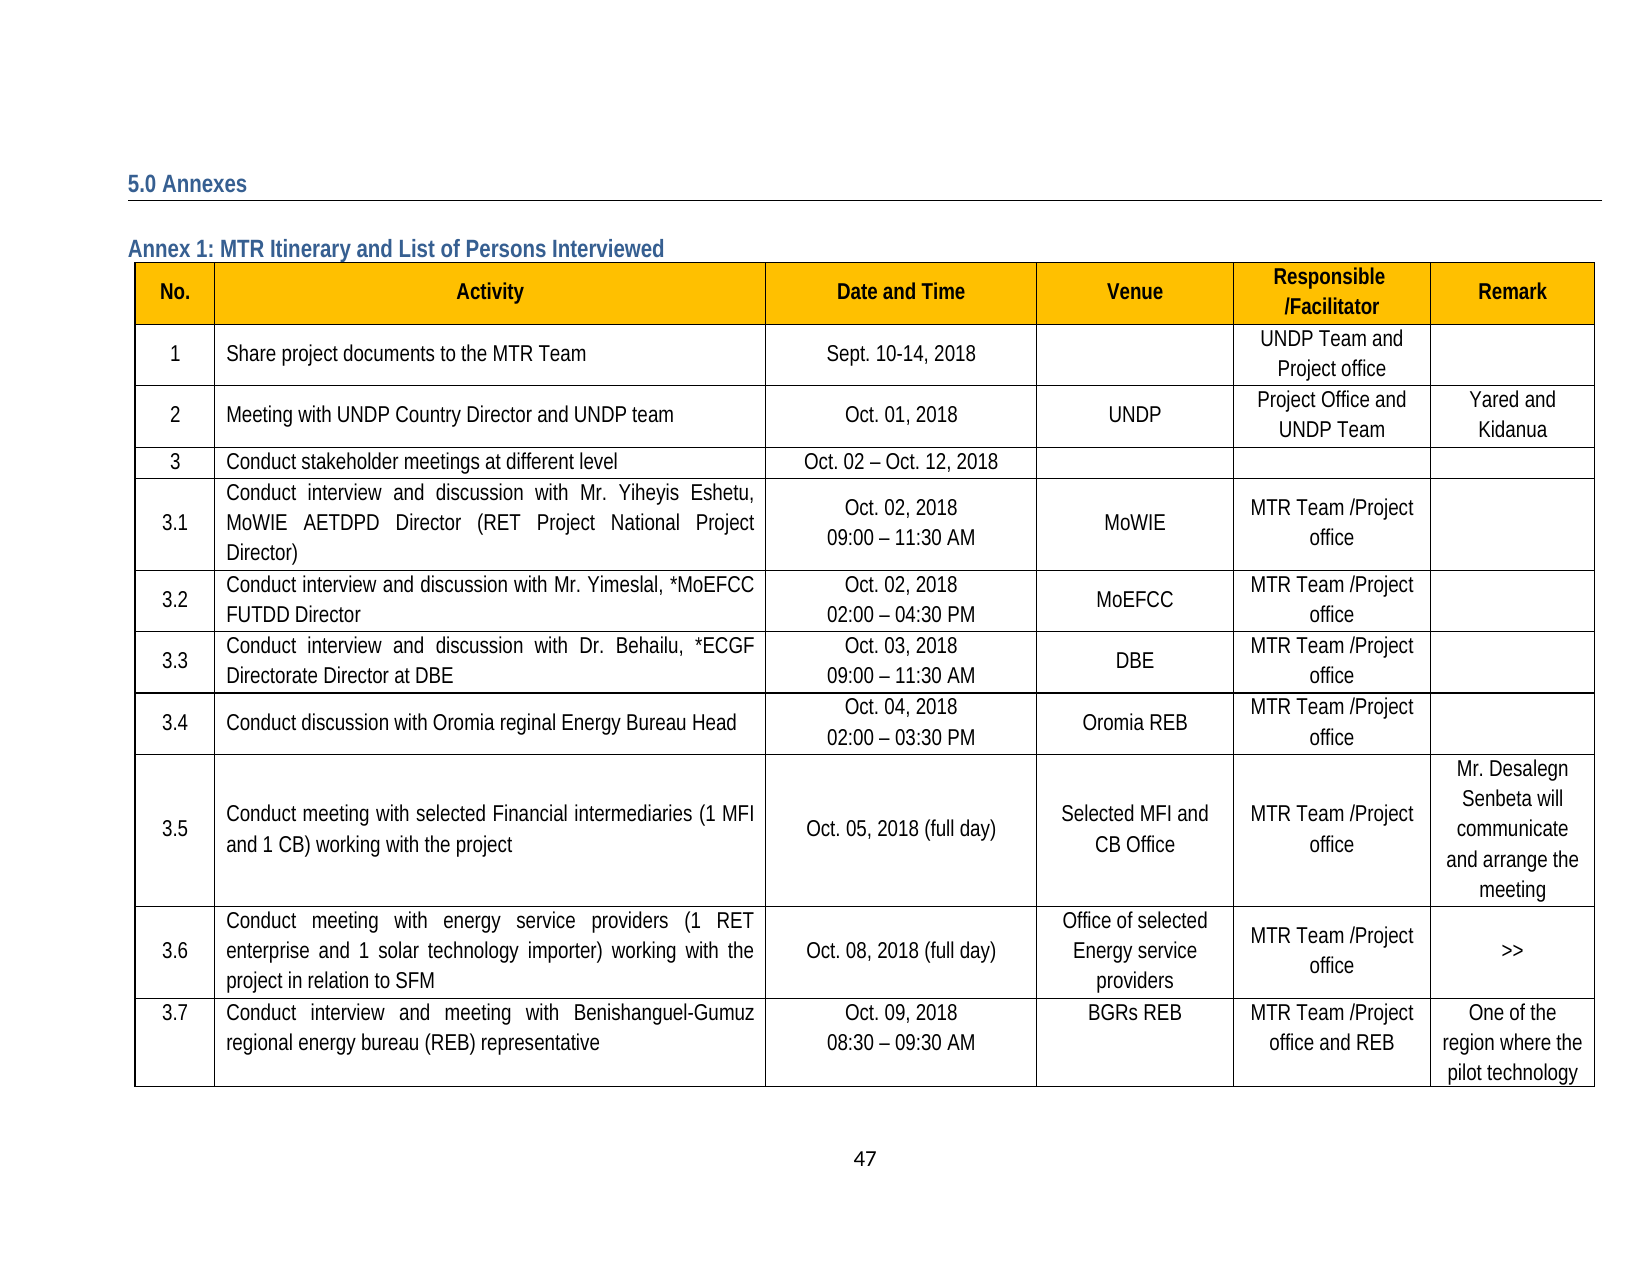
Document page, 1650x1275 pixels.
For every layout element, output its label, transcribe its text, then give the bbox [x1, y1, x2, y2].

table_header Responsible /Facilitator [1234, 263, 1430, 324]
subtitle 5.0 Annexes [128, 169, 1602, 200]
table_cell Oct. 04, 2018 02:00 – 03:30 PM [766, 694, 1036, 754]
table_cell Oct. 03, 2018 09:00 – 11:30 AM [766, 632, 1036, 692]
table_cell Oct. 05, 2018 (full day) [766, 755, 1036, 906]
table_header Remark [1431, 263, 1594, 324]
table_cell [1431, 999, 1594, 1086]
table_cell MTR Team /Project office [1234, 479, 1430, 569]
table_cell Conduct meeting with energy service providers (1 RET enterprise and 1 solar technology importer) working with the project in relation to SFM [215, 907, 765, 998]
table_cell [1431, 479, 1594, 569]
table_cell Oct. 02 – Oct. 12, 2018 [766, 448, 1036, 478]
table_header Date and Time [766, 263, 1036, 324]
table_cell [1037, 448, 1233, 478]
table_cell Conduct meeting with selected Financial intermediaries (1 MFI and 1 CB) working with the project [215, 755, 765, 906]
table_cell [1431, 694, 1594, 754]
table_cell Mr. Desalegn Senbeta will communicate and arrange the meeting [1431, 755, 1594, 906]
table_cell Conduct interview and discussion with Dr. Behailu, *ECGF Directorate Director at DBE [215, 632, 765, 692]
table_cell Conduct discussion with Oromia reginal Energy Bureau Head [215, 694, 765, 754]
table_cell 3.5 [136, 755, 214, 906]
table_cell [1431, 448, 1594, 478]
table_cell MoEFCC [1037, 571, 1233, 631]
table_cell MTR Team /Project office and REB [1234, 999, 1430, 1086]
table_header Venue [1037, 263, 1233, 324]
table_cell Oromia REB [1037, 694, 1233, 754]
table_cell 3.2 [136, 571, 214, 631]
table_cell MTR Team /Project office [1234, 907, 1430, 998]
table_cell DBE [1037, 632, 1233, 692]
table_cell UNDP Team and Project office [1234, 325, 1430, 385]
table_cell Selected MFI and CB Office [1037, 755, 1233, 906]
table_cell [1234, 448, 1430, 478]
table_header Activity [215, 263, 765, 324]
table_cell 3.7 [136, 999, 214, 1086]
table_cell 3 [136, 448, 214, 478]
table_cell Office of selected Energy service providers [1037, 907, 1233, 998]
table_cell 3.1 [136, 479, 214, 569]
table_cell MTR Team /Project office [1234, 571, 1430, 631]
table_cell 2 [136, 386, 214, 447]
table_cell [1431, 632, 1594, 692]
table_header No. [136, 263, 214, 324]
table_cell Project Office and UNDP Team [1234, 386, 1430, 447]
table_cell MoWIE [1037, 479, 1233, 569]
subtitle Annex 1: MTR Itinerary and List of Persons Interviewed [128, 234, 1602, 262]
table_cell UNDP [1037, 386, 1233, 447]
table_cell Oct. 01, 2018 [766, 386, 1036, 447]
table_cell [1431, 325, 1594, 385]
table_cell [1431, 571, 1594, 631]
table_cell Oct. 02, 2018 02:00 – 04:30 PM [766, 571, 1036, 631]
table_cell Conduct stakeholder meetings at different level [215, 448, 765, 478]
table_cell Conduct interview and discussion with Mr. Yimeslal, *MoEFCC FUTDD Director [215, 571, 765, 631]
table_cell MTR Team /Project office [1234, 755, 1430, 906]
table_cell Oct. 08, 2018 (full day) [766, 907, 1036, 998]
table_cell Oct. 09, 2018 08:30 – 09:30 AM [766, 999, 1036, 1086]
table_cell 3.4 [136, 694, 214, 754]
table_cell Meeting with UNDP Country Director and UNDP team [215, 386, 765, 447]
table_cell Share project documents to the MTR Team [215, 325, 765, 385]
table_cell [1037, 325, 1233, 385]
table_cell Yared and Kidanua [1431, 386, 1594, 447]
table_cell Conduct interview and discussion with Mr. Yiheyis Eshetu, MoWIE AETDPD Director (RET Project National Project Director) [215, 479, 765, 569]
table_cell Oct. 02, 2018 09:00 – 11:30 AM [766, 479, 1036, 569]
table_cell MTR Team /Project office [1234, 694, 1430, 754]
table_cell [215, 999, 765, 1086]
table_cell MTR Team /Project office [1234, 632, 1430, 692]
table_cell 3.3 [136, 632, 214, 692]
table_cell 1 [136, 325, 214, 385]
table_cell >> [1431, 907, 1594, 998]
table_cell Sept. 10-14, 2018 [766, 325, 1036, 385]
table_cell 3.6 [136, 907, 214, 998]
table_cell BGRs REB [1037, 999, 1233, 1086]
